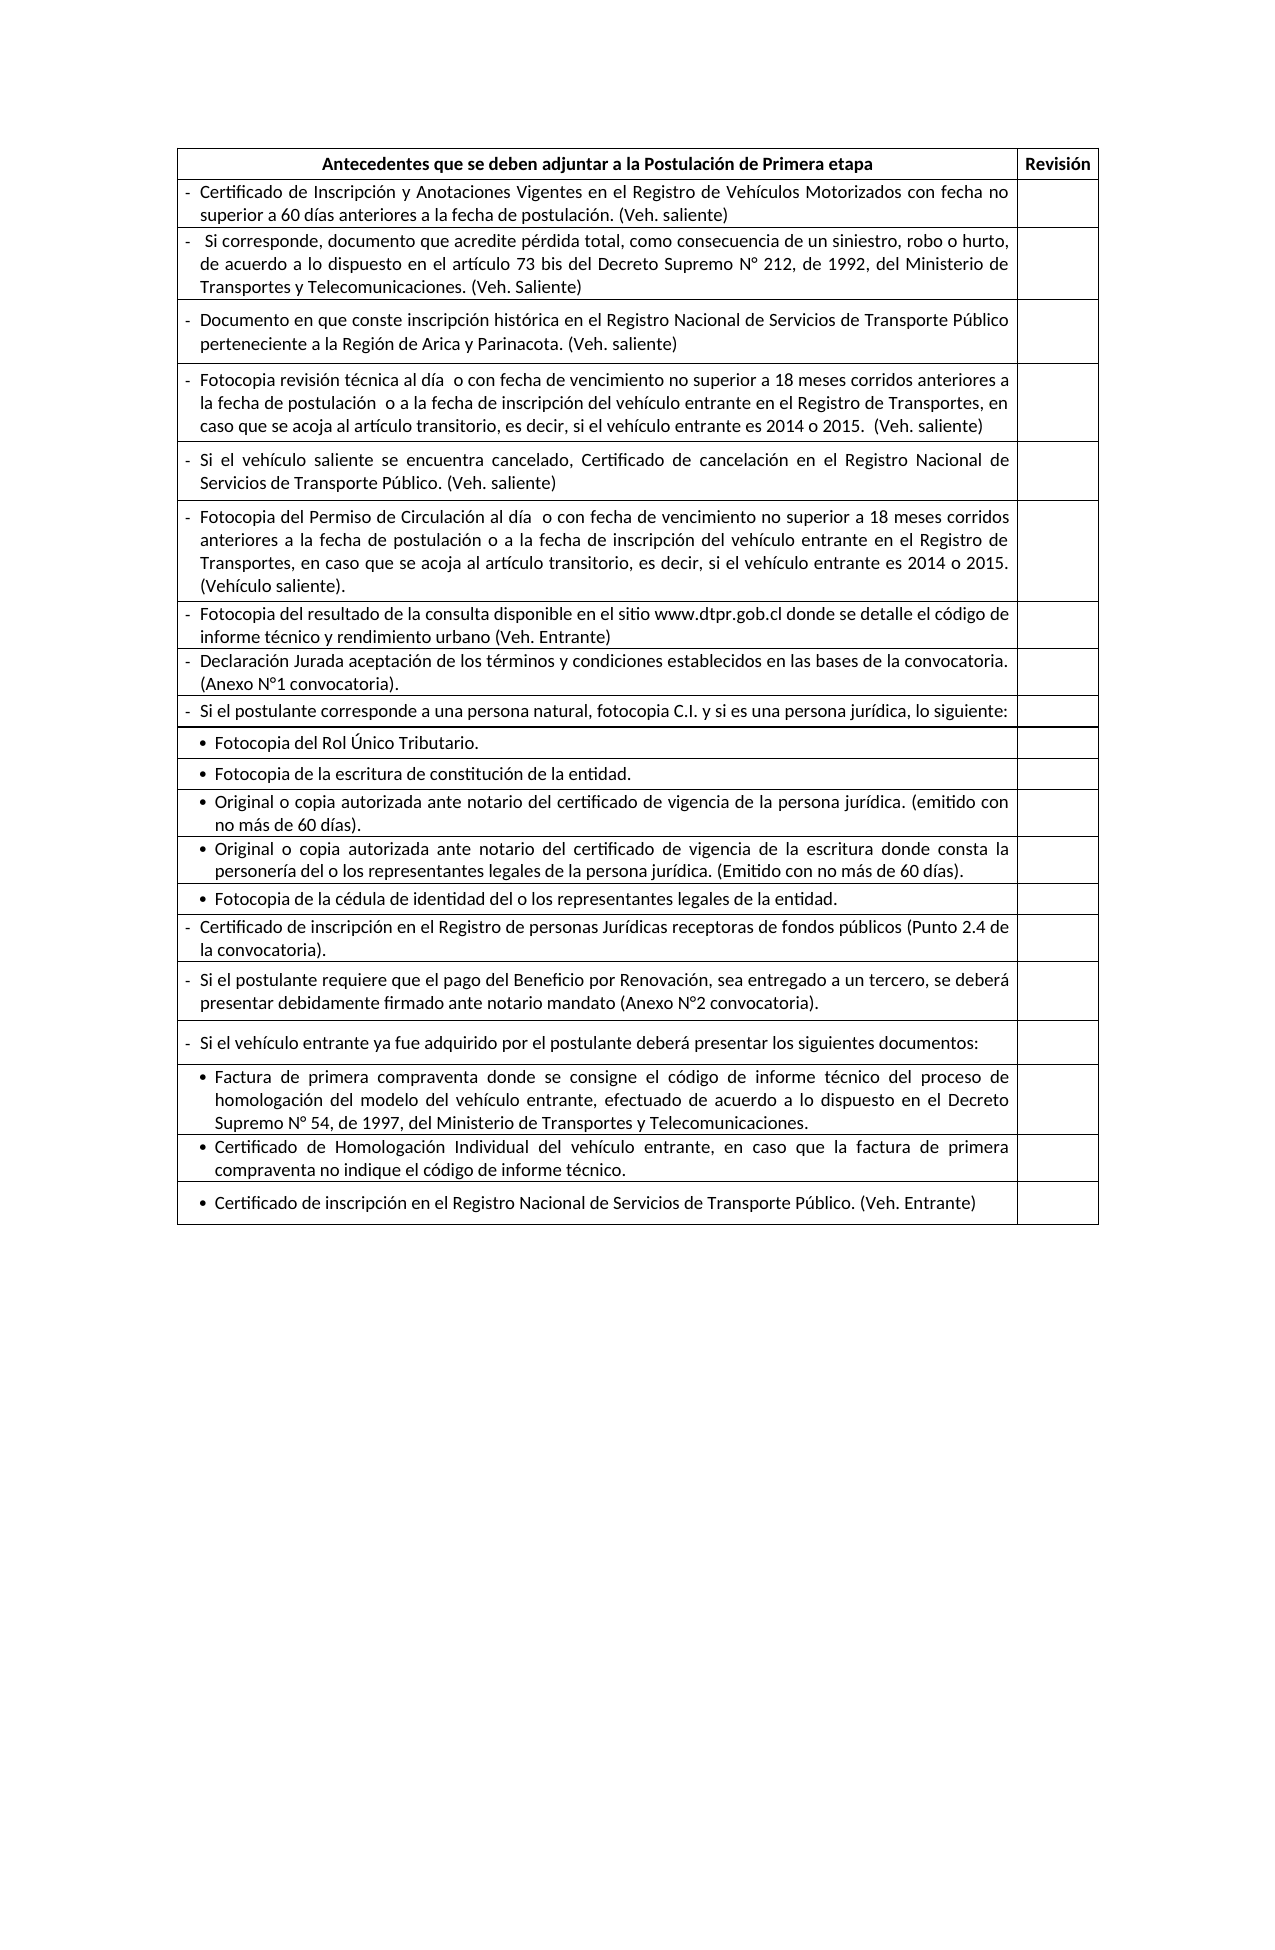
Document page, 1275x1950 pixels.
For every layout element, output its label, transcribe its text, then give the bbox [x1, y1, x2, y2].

table_cell Factura de primera compraventa donde se consigne el código de informe técnico del proceso de homologación del modelo del vehículo entrante, efectuado de acuerdo a lo dispuesto en el Decreto Supremo N° 54, de 1997, del Ministerio de Transportes y Telecomunicaciones. [178, 1065, 1017, 1134]
table_cell [1018, 884, 1098, 914]
table_cell Fotocopia del Rol Único Tributario. [178, 728, 1017, 758]
table_cell Fotocopia del Permiso de Circulación al día o con fecha de vencimiento no superior a 18 meses corridos anteriores a la fecha de postulación o a la fecha de inscripción del vehículo entrante en el Registro de Transportes, en caso que se acoja al artículo transitorio, es decir, si el vehículo entrante es 2014 o 2015. (Vehículo saliente). [178, 501, 1017, 601]
table_cell Documento en que conste inscripción histórica en el Registro Nacional de Servicios de Transporte Público perteneciente a la Región de Arica y Parinacota. (Veh. saliente) [178, 300, 1017, 363]
table_cell [1018, 180, 1098, 227]
table_header Antecedentes que se deben adjuntar a la Postulación de Primera etapa [178, 149, 1017, 179]
table_cell Fotocopia de la escritura de constitución de la entidad. [178, 759, 1017, 789]
table_cell Original o copia autorizada ante notario del certificado de vigencia de la persona jurídica. (emitido con no más de 60 días). [178, 790, 1017, 836]
table_cell [1018, 300, 1098, 363]
table_cell Fotocopia de la cédula de identidad del o los representantes legales de la entidad. [178, 884, 1017, 914]
table_cell Certificado de inscripción en el Registro Nacional de Servicios de Transporte Público. (Veh. Entrante) [178, 1182, 1017, 1224]
table_cell Fotocopia revisión técnica al día o con fecha de vencimiento no superior a 18 meses corridos anteriores a la fecha de postulación o a la fecha de inscripción del vehículo entrante en el Registro de Transportes, en caso que se acoja al artículo transitorio, es decir, si el vehículo entrante es 2014 o 2015. (Veh. saliente) [178, 364, 1017, 441]
table_cell [1018, 837, 1098, 883]
table_header Revisión [1018, 149, 1098, 179]
table_cell [1018, 915, 1098, 961]
table_cell [1018, 228, 1098, 299]
table_cell [1018, 790, 1098, 836]
table_cell Original o copia autorizada ante notario del certificado de vigencia de la escritura donde consta la personería del o los representantes legales de la persona jurídica. (Emitido con no más de 60 días). [178, 837, 1017, 883]
table_cell [1018, 728, 1098, 758]
table_cell [1018, 696, 1098, 726]
table_cell Si el vehículo saliente se encuentra cancelado, Certificado de cancelación en el Registro Nacional de Servicios de Transporte Público. (Veh. saliente) [178, 442, 1017, 500]
table_cell Si el vehículo entrante ya fue adquirido por el postulante deberá presentar los siguientes documentos: [178, 1021, 1017, 1064]
table_cell Si el postulante requiere que el pago del Beneficio por Renovación, sea entregado a un tercero, se deberá presentar debidamente firmado ante notario mandato (Anexo N°2 convocatoria). [178, 962, 1017, 1020]
table_cell Declaración Jurada aceptación de los términos y condiciones establecidos en las bases de la convocatoria. (Anexo N°1 convocatoria). [178, 649, 1017, 695]
table_cell Certificado de inscripción en el Registro de personas Jurídicas receptoras de fondos públicos (Punto 2.4 de la convocatoria). [178, 915, 1017, 961]
table_cell [1018, 442, 1098, 500]
table_cell [1018, 649, 1098, 695]
table_cell [1018, 1135, 1098, 1181]
table_cell Fotocopia del resultado de la consulta disponible en el sitio www.dtpr.gob.cl donde se detalle el código de informe técnico y rendimiento urbano (Veh. Entrante) [178, 602, 1017, 648]
table_cell [1018, 1021, 1098, 1064]
table_cell Certificado de Inscripción y Anotaciones Vigentes en el Registro de Vehículos Motorizados con fecha no superior a 60 días anteriores a la fecha de postulación. (Veh. saliente) [178, 180, 1017, 227]
table_cell [1018, 1065, 1098, 1134]
table_cell Certificado de Homologación Individual del vehículo entrante, en caso que la factura de primera compraventa no indique el código de informe técnico. [178, 1135, 1017, 1181]
table_cell [1018, 501, 1098, 601]
table_cell [1018, 759, 1098, 789]
table_cell Si el postulante corresponde a una persona natural, fotocopia C.I. y si es una persona jurídica, lo siguiente: [178, 696, 1017, 726]
table_cell [1018, 364, 1098, 441]
table_cell [1018, 962, 1098, 1020]
table_cell Si corresponde, documento que acredite pérdida total, como consecuencia de un siniestro, robo o hurto, de acuerdo a lo dispuesto en el artículo 73 bis del Decreto Supremo N° 212, de 1992, del Ministerio de Transportes y Telecomunicaciones. (Veh. Saliente) [178, 228, 1017, 299]
table_cell [1018, 602, 1098, 648]
table_cell [1018, 1182, 1098, 1224]
